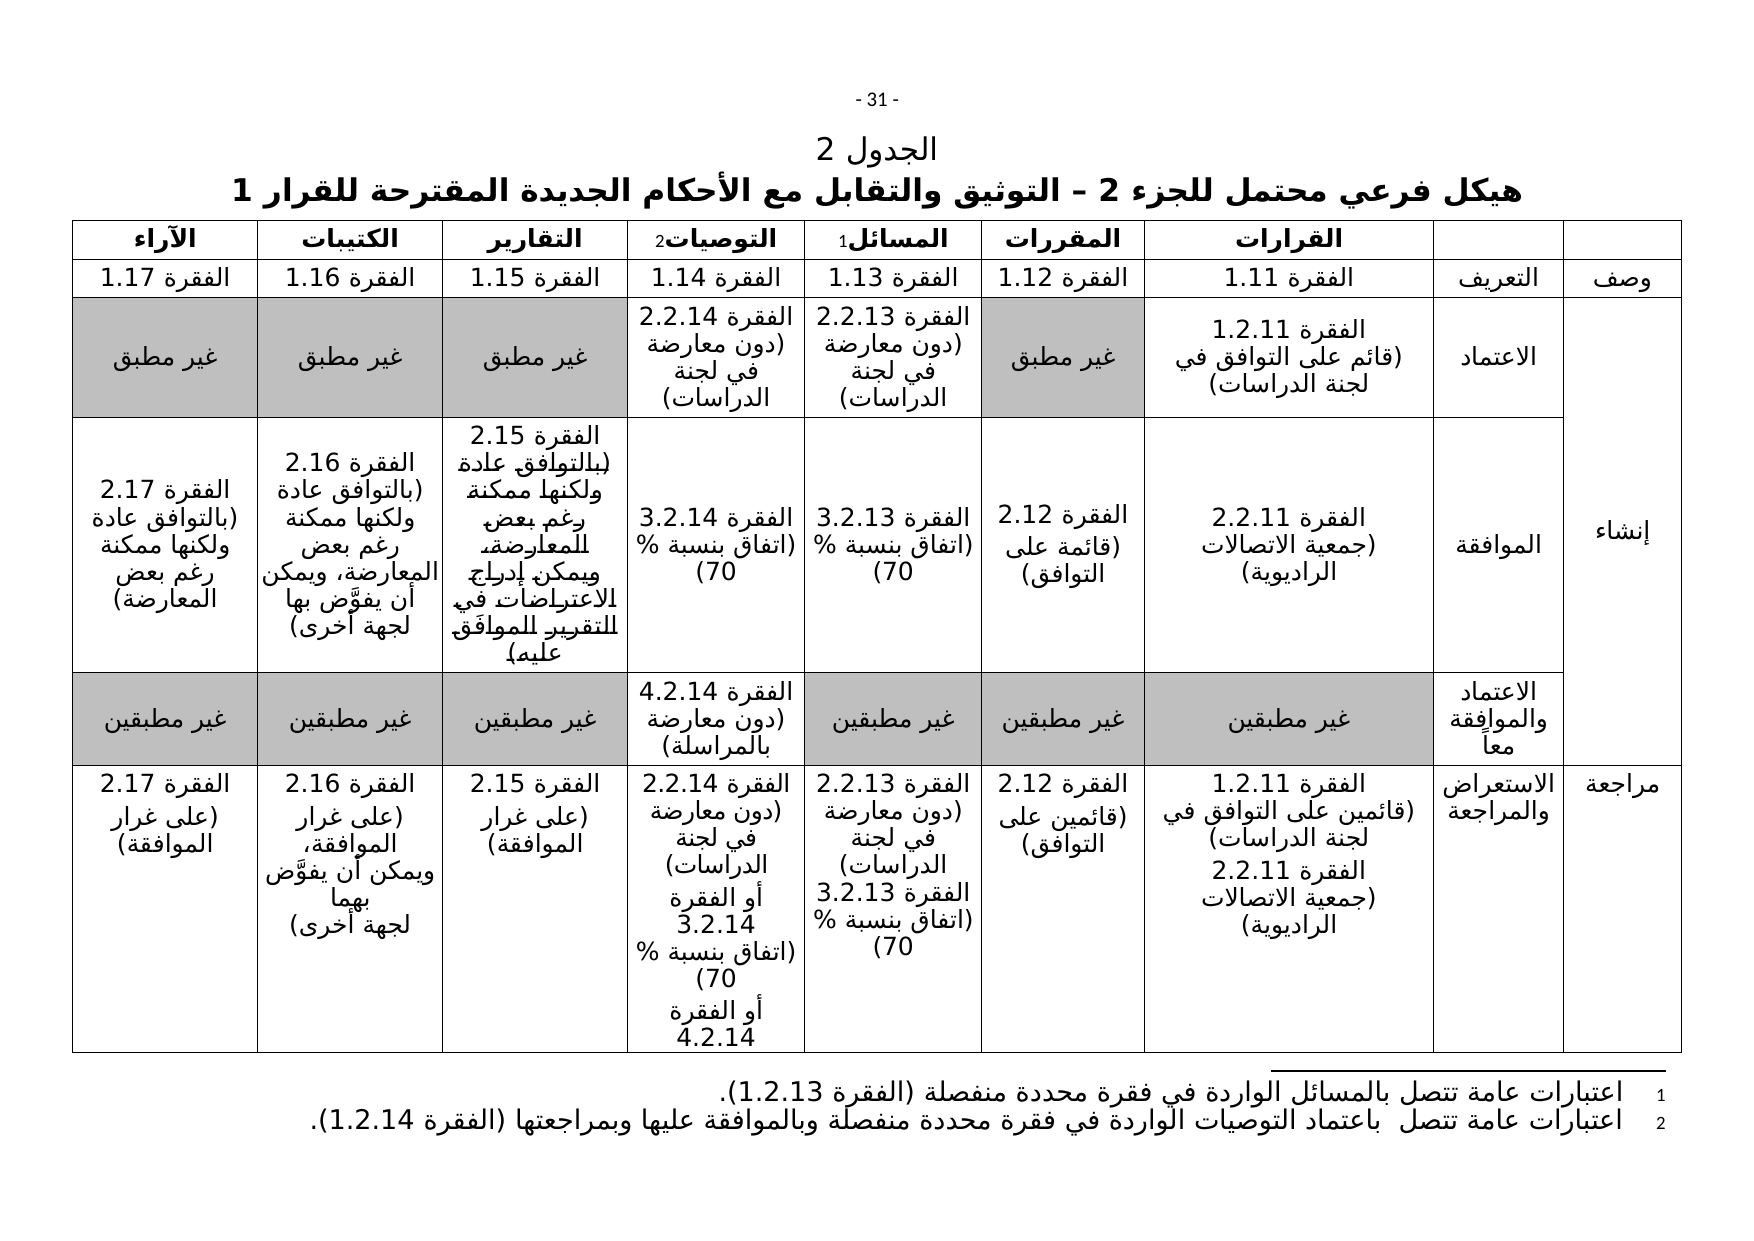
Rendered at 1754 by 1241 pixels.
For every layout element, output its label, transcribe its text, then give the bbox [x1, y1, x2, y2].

table_cell الفقرة 2.15 (على غرار الموافقة) [443, 766, 627, 1052]
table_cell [1145, 766, 1433, 1052]
table_cell غير مطبقين [805, 673, 981, 765]
table_header القرارات [1145, 221, 1433, 258]
table_cell الفقرة 3.2.13 (اتفاق بنسبة %70) [805, 418, 981, 672]
table_cell الموافقة [1434, 418, 1563, 672]
table_cell غير مطبقين [258, 673, 442, 765]
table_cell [258, 766, 442, 1052]
table_cell الفقرة 1.2.11 (قائم على التوافق في لجنة الدراسات) [1145, 298, 1433, 417]
table_cell غير مطبقين [443, 673, 627, 765]
table_cell غير مطبق [443, 298, 627, 417]
table_header [1434, 221, 1563, 258]
table_header الكتيبات [258, 221, 442, 258]
title هيكل فرعي محتمل للجزء 2 – التوثيق والتقابل مع الأحكام الجديدة المقترحة للقرار 1 [421, 178, 1042, 207]
table_cell الفقرة 4.2.14 (دون معارضة بالمراسلة) [628, 673, 804, 765]
table_cell غير مطبق [73, 298, 257, 417]
table_header [1564, 221, 1681, 258]
title هيكل فرعي محتمل للجزء 2 – التوثيق والتقابل مع الأحكام الجديدة المقترحة للقرار 1 [302, 178, 490, 207]
table_cell إنشاء [1564, 298, 1681, 765]
table_header المقررات [982, 221, 1144, 258]
table_cell الفقرة 2.12 (قائمين على التوافق) [982, 766, 1144, 1052]
table_cell غير مطبقين [982, 673, 1144, 765]
table_cell الفقرة 2.12 (قائمة على التوافق) [982, 418, 1144, 672]
table_cell الفقرة 1.16 [258, 260, 442, 297]
table_cell الفقرة 1.11 [1145, 260, 1433, 297]
table_cell الاستعراض والمراجعة [1434, 766, 1563, 1052]
table_cell وصف [1564, 260, 1681, 297]
title هيكل فرعي محتمل للجزء 2 – التوثيق والتقابل مع الأحكام الجديدة المقترحة للقرار 1 [1157, 178, 1665, 207]
table_cell الفقرة 2.17 (بالتوافق عادة ولكنها ممكنة رغم بعض المعارضة) [73, 418, 257, 672]
table_cell الفقرة 1.13 [805, 260, 981, 297]
table_header المسائل [805, 221, 981, 258]
table_header التقارير [443, 221, 627, 258]
table_cell غير مطبقين [1145, 673, 1433, 765]
table_cell الفقرة 1.15 [443, 260, 627, 297]
table_cell الفقرة 2.2.13 (دون معارضة في لجنة الدراسات) [805, 298, 981, 417]
table_cell الفقرة 2.17 (على غرار الموافقة) [73, 766, 257, 1052]
table_cell غير مطبق [982, 298, 1144, 417]
table_cell الفقرة 3.2.14 (اتفاق بنسبة %70) [628, 418, 804, 672]
table_header الآراء [73, 221, 257, 258]
table_cell الفقرة 2.15 (بالتوافق عادة ولكنها ممكنة رغم بعض المعارضة، ويمكن إدراج الاعتراضات في التقرير الموافَق عليه) [443, 418, 627, 672]
table_cell الفقرة 1.17 [73, 260, 257, 297]
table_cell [628, 766, 804, 1052]
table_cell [805, 766, 981, 1052]
table_cell الفقرة 2.2.11 (جمعية الاتصالات الراديوية) [1145, 418, 1433, 672]
table_cell الفقرة 2.2.14 (دون معارضة في لجنة الدراسات) [628, 298, 804, 417]
table_header التوصيات [628, 221, 804, 258]
table_cell غير مطبقين [73, 673, 257, 765]
table_cell الفقرة 1.12 [982, 260, 1144, 297]
table_cell مراجعة [1564, 766, 1681, 1052]
table_cell الاعتماد والموافقة معاً [1434, 673, 1563, 765]
table_cell الفقرة 1.14 [628, 260, 804, 297]
table_cell التعريف [1434, 260, 1563, 297]
title هيكل فرعي محتمل للجزء 2 – التوثيق والتقابل مع الأحكام الجديدة المقترحة للقرار 1 [1018, 178, 1193, 207]
table_cell الاعتماد [1434, 298, 1563, 417]
title هيكل فرعي محتمل للجزء 2 – التوثيق والتقابل مع الأحكام الجديدة المقترحة للقرار 1 [89, 178, 338, 207]
text الجدول 2 [89, 137, 1665, 166]
table_cell الفقرة 2.16 (بالتوافق عادة ولكنها ممكنة رغم بعض المعارضة، ويمكن أن يفوَّض بها لجهة أخرى) [258, 418, 442, 672]
table_cell غير مطبق [258, 298, 442, 417]
